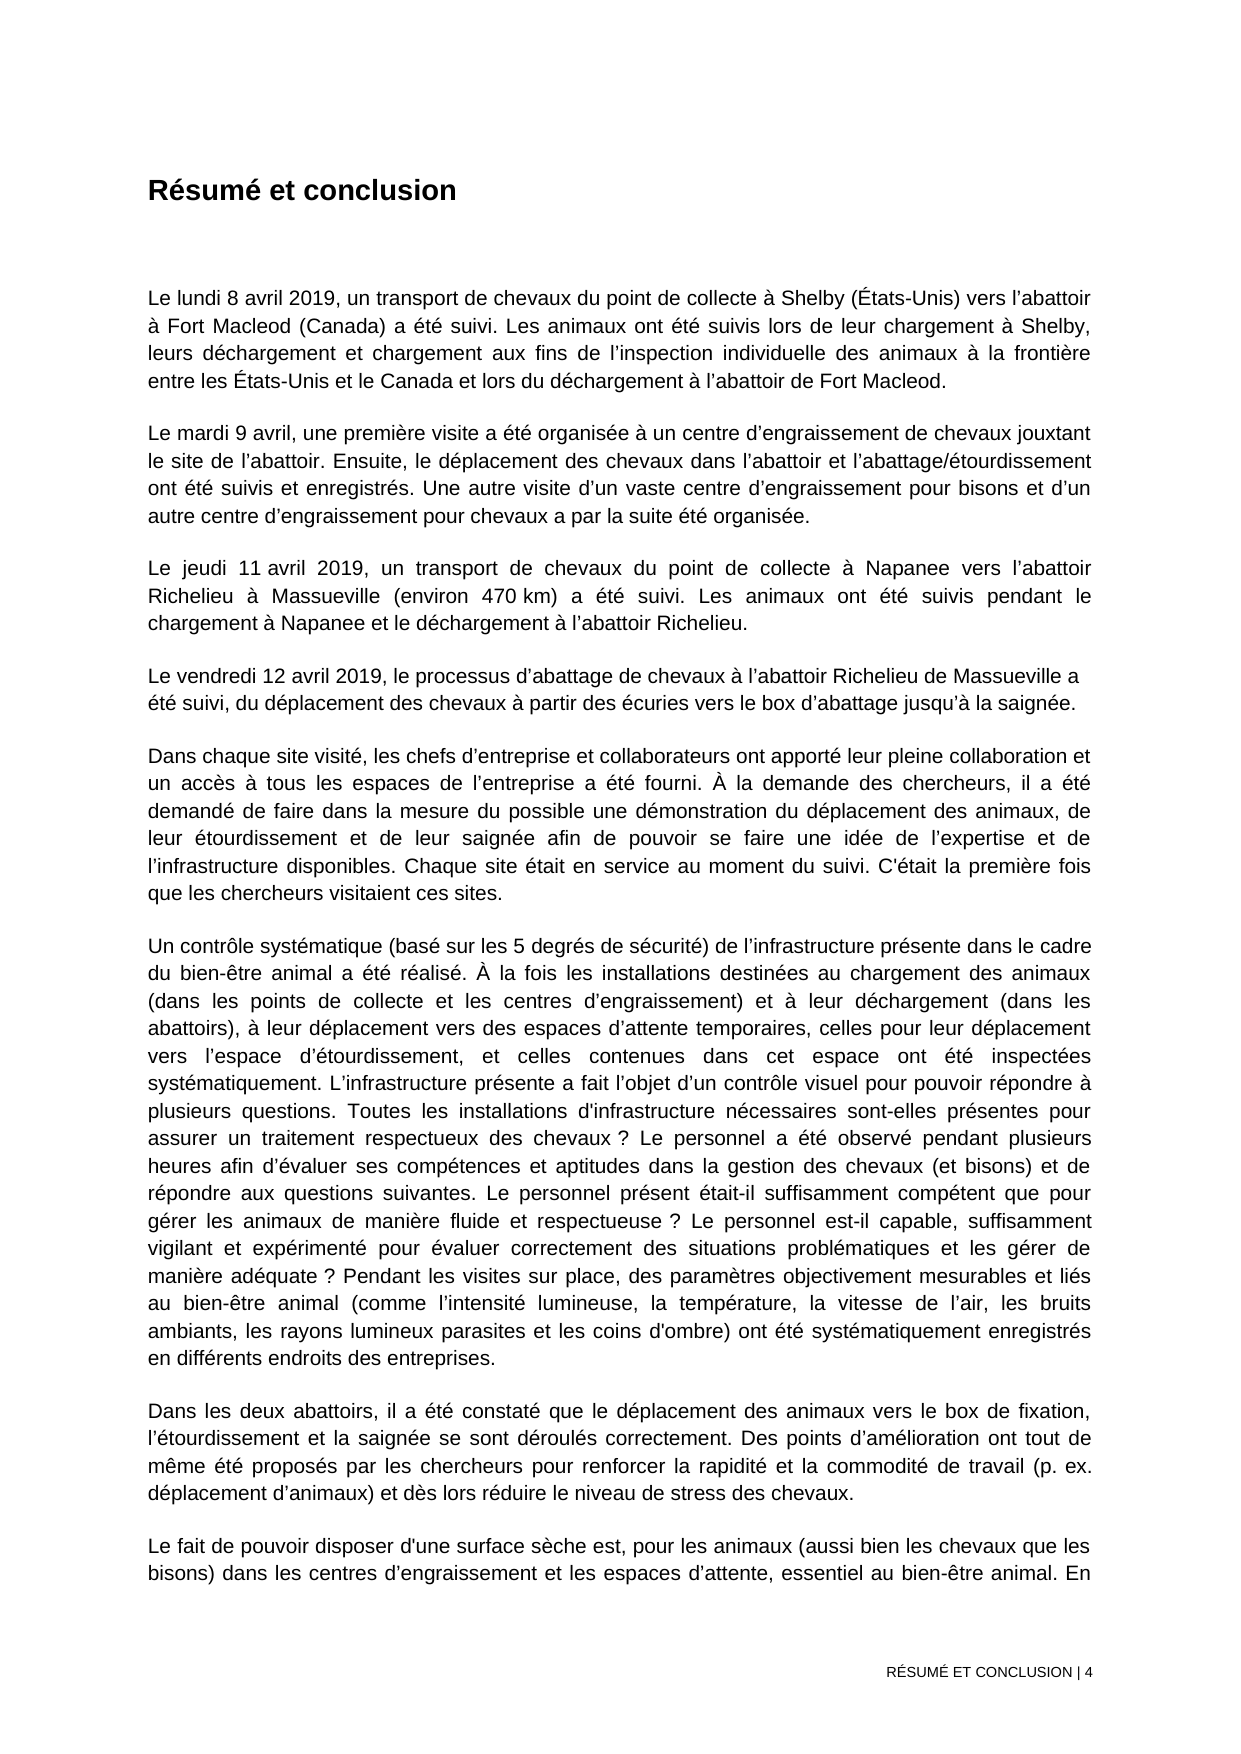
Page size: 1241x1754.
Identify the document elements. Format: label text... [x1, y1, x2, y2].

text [148, 1534, 1092, 1585]
text Un contrôle systématique (basé sur les 5 degrés de sécurité) de l’infrastructure présente dans le cadre du bien-être animal a été réalisé. À la fois les installations destinées au chargement des animaux (dans les points de collecte et les centres d’engraissement) et à leur déchargement (dans les abattoirs), à leur déplacement vers des espaces d’attente temporaires, celles pour leur déplacement vers l’espace d’étourdissement, et celles contenues dans cet espace ont été inspectées systématiquement. L’infrastructure présente a fait l’objet d’un contrôle visuel pour pouvoir répondre à plusieurs questions. Toutes les installations d'infrastructure nécessaires sont-elles présentes pour assurer un traitement respectueux des chevaux ? Le personnel a été observé pendant plusieurs heures afin d’évaluer ses compétences et aptitudes dans la gestion des chevaux (et bisons) et de répondre aux questions suivantes. Le personnel présent était-il suffisamment compétent que pour gérer les animaux de manière fluide et respectueuse ? Le personnel est-il capable, suffisamment vigilant et expérimenté pour évaluer correctement des situations problématiques et les gérer de manière adéquate ? Pendant les visites sur place, des paramètres objectivement mesurables et liés au bien-être animal (comme l’intensité lumineuse, la température, la vitesse de l’air, les bruits ambiants, les rayons lumineux parasites et les coins d'ombre) ont été systématiquement enregistrés en différents endroits des entreprises. [148, 934, 1092, 1370]
text Le lundi 8 avril 2019, un transport de chevaux du point de collecte à Shelby (États-Unis) vers l’abattoir à Fort Macleod (Canada) a été suivi. Les animaux ont été suivis lors de leur chargement à Shelby, leurs déchargement et chargement aux fins de l’inspection individuelle des animaux à la frontière entre les États-Unis et le Canada et lors du déchargement à l’abattoir de Fort Macleod. [148, 286, 1092, 393]
text Le jeudi 11 avril 2019, un transport de chevaux du point de collecte à Napanee vers l’abattoir Richelieu à Massueville (environ 470 km) a été suivi. Les animaux ont été suivis pendant le chargement à Napanee et le déchargement à l’abattoir Richelieu. [148, 556, 1092, 635]
text Le mardi 9 avril, une première visite a été organisée à un centre d’engraissement de chevaux jouxtant le site de l’abattoir. Ensuite, le déplacement des chevaux dans l’abattoir et l’abattage/étourdissement ont été suivis et enregistrés. Une autre visite d’un vaste centre d’engraissement pour bisons et d’un autre centre d’engraissement pour chevaux a par la suite été organisée. [148, 421, 1092, 528]
subtitle Résumé et conclusion [148, 173, 1092, 206]
text Dans les deux abattoirs, il a été constaté que le déplacement des animaux vers le box de fixation, l’étourdissement et la saignée se sont déroulés correctement. Des points d’amélioration ont tout de même été proposés par les chercheurs pour renforcer la rapidité et la commodité de travail (p. ex. déplacement d’animaux) et dès lors réduire le niveau de stress des chevaux. [148, 1399, 1092, 1505]
text Dans chaque site visité, les chefs d’entreprise et collaborateurs ont apporté leur pleine collaboration et un accès à tous les espaces de l’entreprise a été fourni. À la demande des chercheurs, il a été demandé de faire dans la mesure du possible une démonstration du déplacement des animaux, de leur étourdissement et de leur saignée afin de pouvoir se faire une idée de l’expertise et de l’infrastructure disponibles. Chaque site était en service au moment du suivi. C'était la première fois que les chercheurs visitaient ces sites. [148, 744, 1092, 905]
text Le vendredi 12 avril 2019, le processus d’abattage de chevaux à l’abattoir Richelieu de Massueville a été suivi, du déplacement des chevaux à partir des écuries vers le box d’abattage jusqu’à la saignée. [148, 664, 1092, 715]
